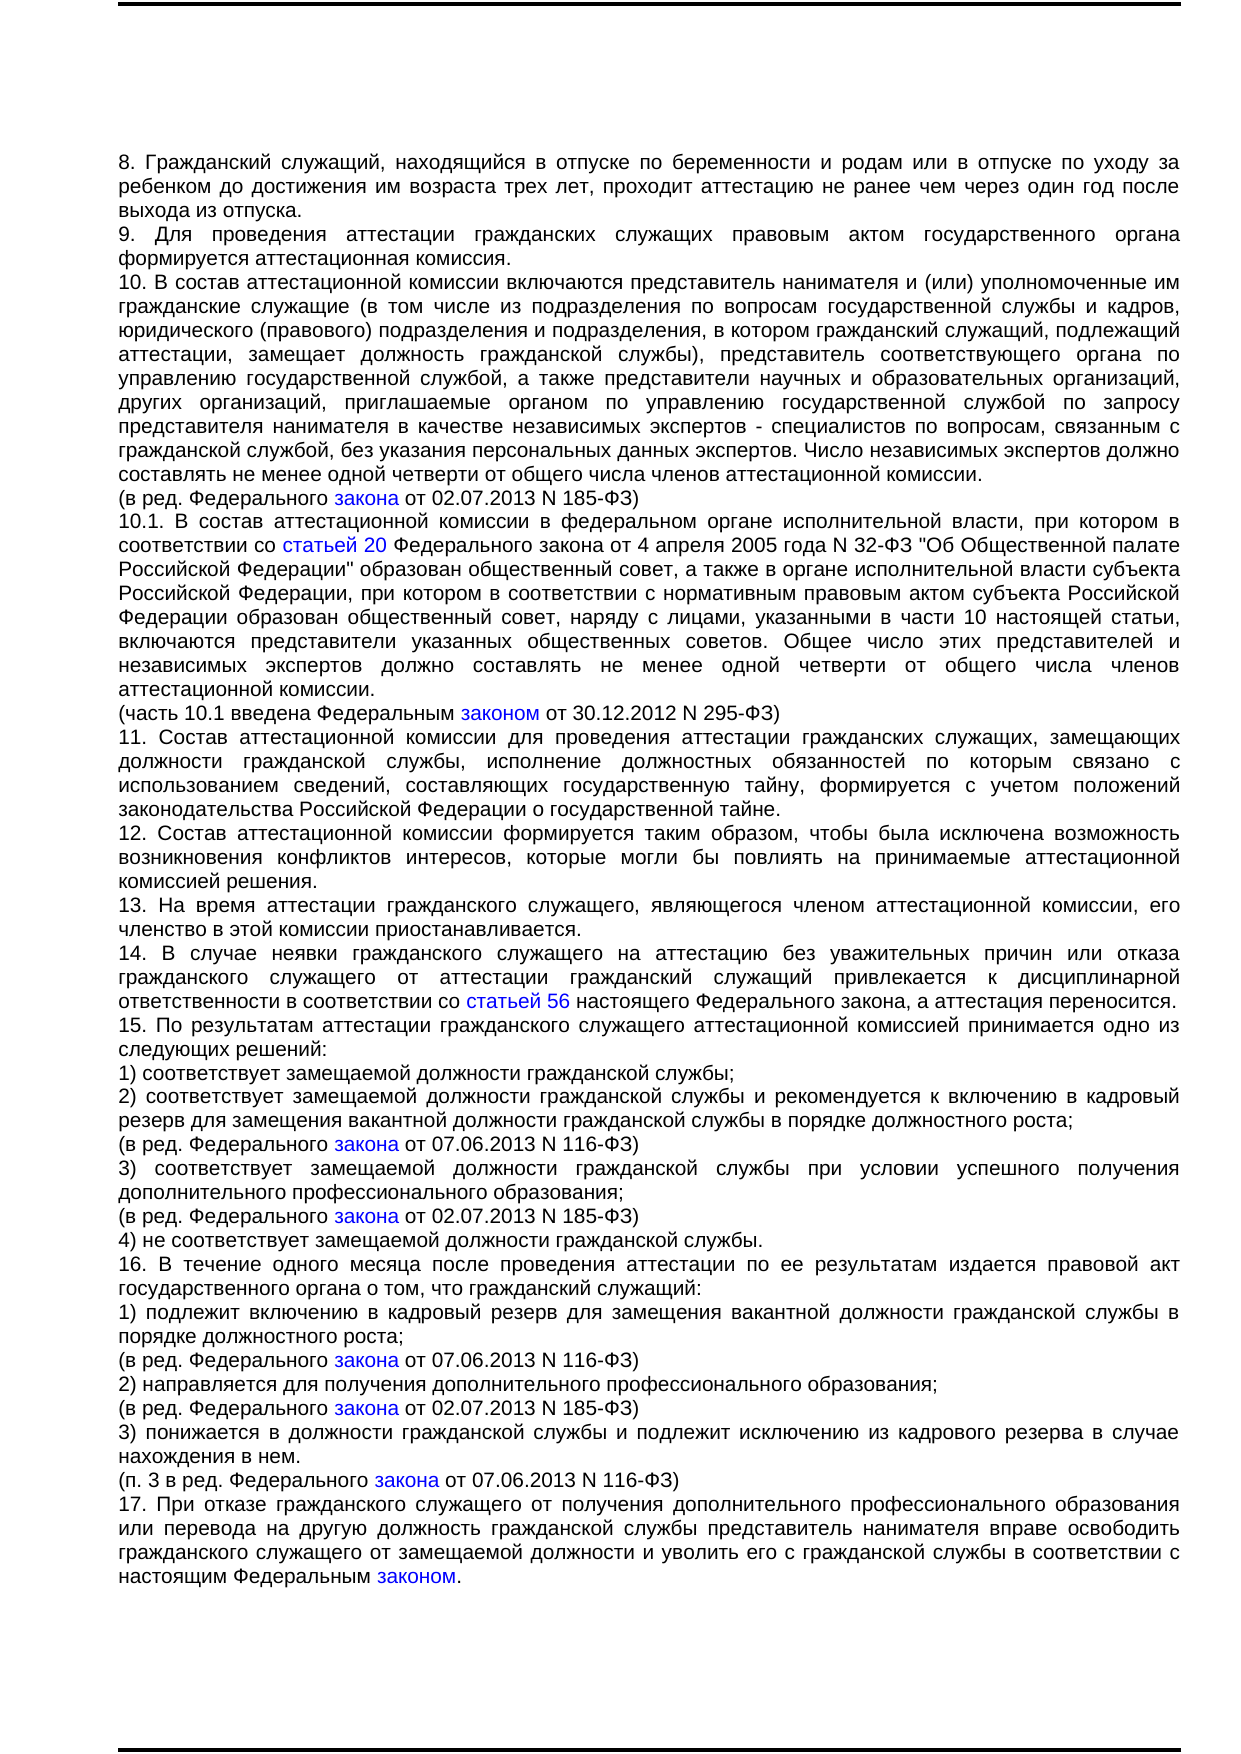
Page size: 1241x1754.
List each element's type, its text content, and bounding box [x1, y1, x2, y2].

text 10. В состав аттестационной комиссии включаются представитель нанимателя и (или) уполномоченные им гражданские служащие (в том числе из подразделения по вопросам государственной службы и кадров, юридического (правового) подразделения и подразделения, в котором гражданский служащий, подлежащий аттестации, замещает должность гражданской службы), представитель соответствующего органа по управлению государственной службой, а также представители научных и образовательных организаций, других организаций, приглашаемые органом по управлению государственной службой по запросу представителя нанимателя в качестве независимых экспертов - специалистов по вопросам, связанным с гражданской службой, без указания персональных данных экспертов. Число независимых экспертов должно составлять не менее одной четверти от общего числа членов аттестационной комиссии. [118, 270, 1181, 485]
text 12. Состав аттестационной комиссии формируется таким образом, чтобы была исключена возможность возникновения конфликтов интересов, которые могли бы повлиять на принимаемые аттестационной комиссией решения. [118, 821, 1181, 893]
text 15. По результатам аттестации гражданского служащего аттестационной комиссией принимается одно из следующих решений: [118, 1012, 1181, 1060]
text 11. Состав аттестационной комиссии для проведения аттестации гражданских служащих, замещающих должности гражданской службы, исполнение должностных обязанностей по которым связано с использованием сведений, составляющих государственную тайну, формируется с учетом положений законодательства Российской Федерации о государственной тайне. [118, 725, 1181, 821]
text 8. Гражданский служащий, находящийся в отпуске по беременности и родам или в отпуске по уходу за ребенком до достижения им возраста трех лет, проходит аттестацию не ранее чем через один год после выхода из отпуска. [118, 150, 1181, 222]
text 1) подлежит включению в кадровый резерв для замещения вакантной должности гражданской службы в порядке должностного роста; [118, 1300, 1181, 1348]
text 9. Для проведения аттестации гражданских служащих правовым актом государственного органа формируется аттестационная комиссия. [118, 222, 1181, 270]
text 16. В течение одного месяца после проведения аттестации по ее результатам издается правовой акт государственного органа о том, что гражданский служащий: [118, 1252, 1181, 1300]
text (в ред. Федерального закона от 02.07.2013 N 185-ФЗ) [118, 1396, 1181, 1420]
text 14. В случае неявки гражданского служащего на аттестацию без уважительных причин или отказа гражданского служащего от аттестации гражданский служащий привлекается к дисциплинарной ответственности в соответствии со статьей 56 настоящего Федерального закона, а аттестация переносится. [118, 941, 1181, 1012]
text 17. При отказе гражданского служащего от получения дополнительного профессионального образования или перевода на другую должность гражданской службы представитель нанимателя вправе освободить гражданского служащего от замещаемой должности и уволить его с гражданской службы в соответствии с настоящим Федеральным законом. [118, 1492, 1181, 1587]
text (п. 3 в ред. Федерального закона от 07.06.2013 N 116-ФЗ) [118, 1468, 1181, 1492]
text (в ред. Федерального закона от 07.06.2013 N 116-ФЗ) [118, 1132, 1181, 1156]
text (в ред. Федерального закона от 07.06.2013 N 116-ФЗ) [118, 1348, 1181, 1372]
text 3) понижается в должности гражданской службы и подлежит исключению из кадрового резерва в случае нахождения в нем. [118, 1420, 1181, 1468]
text 1) соответствует замещаемой должности гражданской службы; [118, 1060, 1181, 1084]
text 3) соответствует замещаемой должности гражданской службы при условии успешного получения дополнительного профессионального образования; [118, 1156, 1181, 1204]
text (часть 10.1 введена Федеральным законом от 30.12.2012 N 295-ФЗ) [118, 701, 1181, 725]
text 13. На время аттестации гражданского служащего, являющегося членом аттестационной комиссии, его членство в этой комиссии приостанавливается. [118, 893, 1181, 941]
text 2) соответствует замещаемой должности гражданской службы и рекомендуется к включению в кадровый резерв для замещения вакантной должности гражданской службы в порядке должностного роста; [118, 1084, 1181, 1132]
text 2) направляется для получения дополнительного профессионального образования; [118, 1372, 1181, 1396]
text 10.1. В состав аттестационной комиссии в федеральном органе исполнительной власти, при котором в соответствии со статьей 20 Федерального закона от 4 апреля 2005 года N 32-ФЗ "Об Общественной палате Российской Федерации" образован общественный совет, а также в органе исполнительной власти субъекта Российской Федерации, при котором в соответствии с нормативным правовым актом субъекта Российской Федерации образован общественный совет, наряду с лицами, указанными в части 10 настоящей статьи, включаются представители указанных общественных советов. Общее число этих представителей и независимых экспертов должно составлять не менее одной четверти от общего числа членов аттестационной комиссии. [118, 509, 1181, 701]
text (в ред. Федерального закона от 02.07.2013 N 185-ФЗ) [118, 485, 1181, 509]
text (в ред. Федерального закона от 02.07.2013 N 185-ФЗ) [118, 1204, 1181, 1228]
text 4) не соответствует замещаемой должности гражданской службы. [118, 1228, 1181, 1252]
